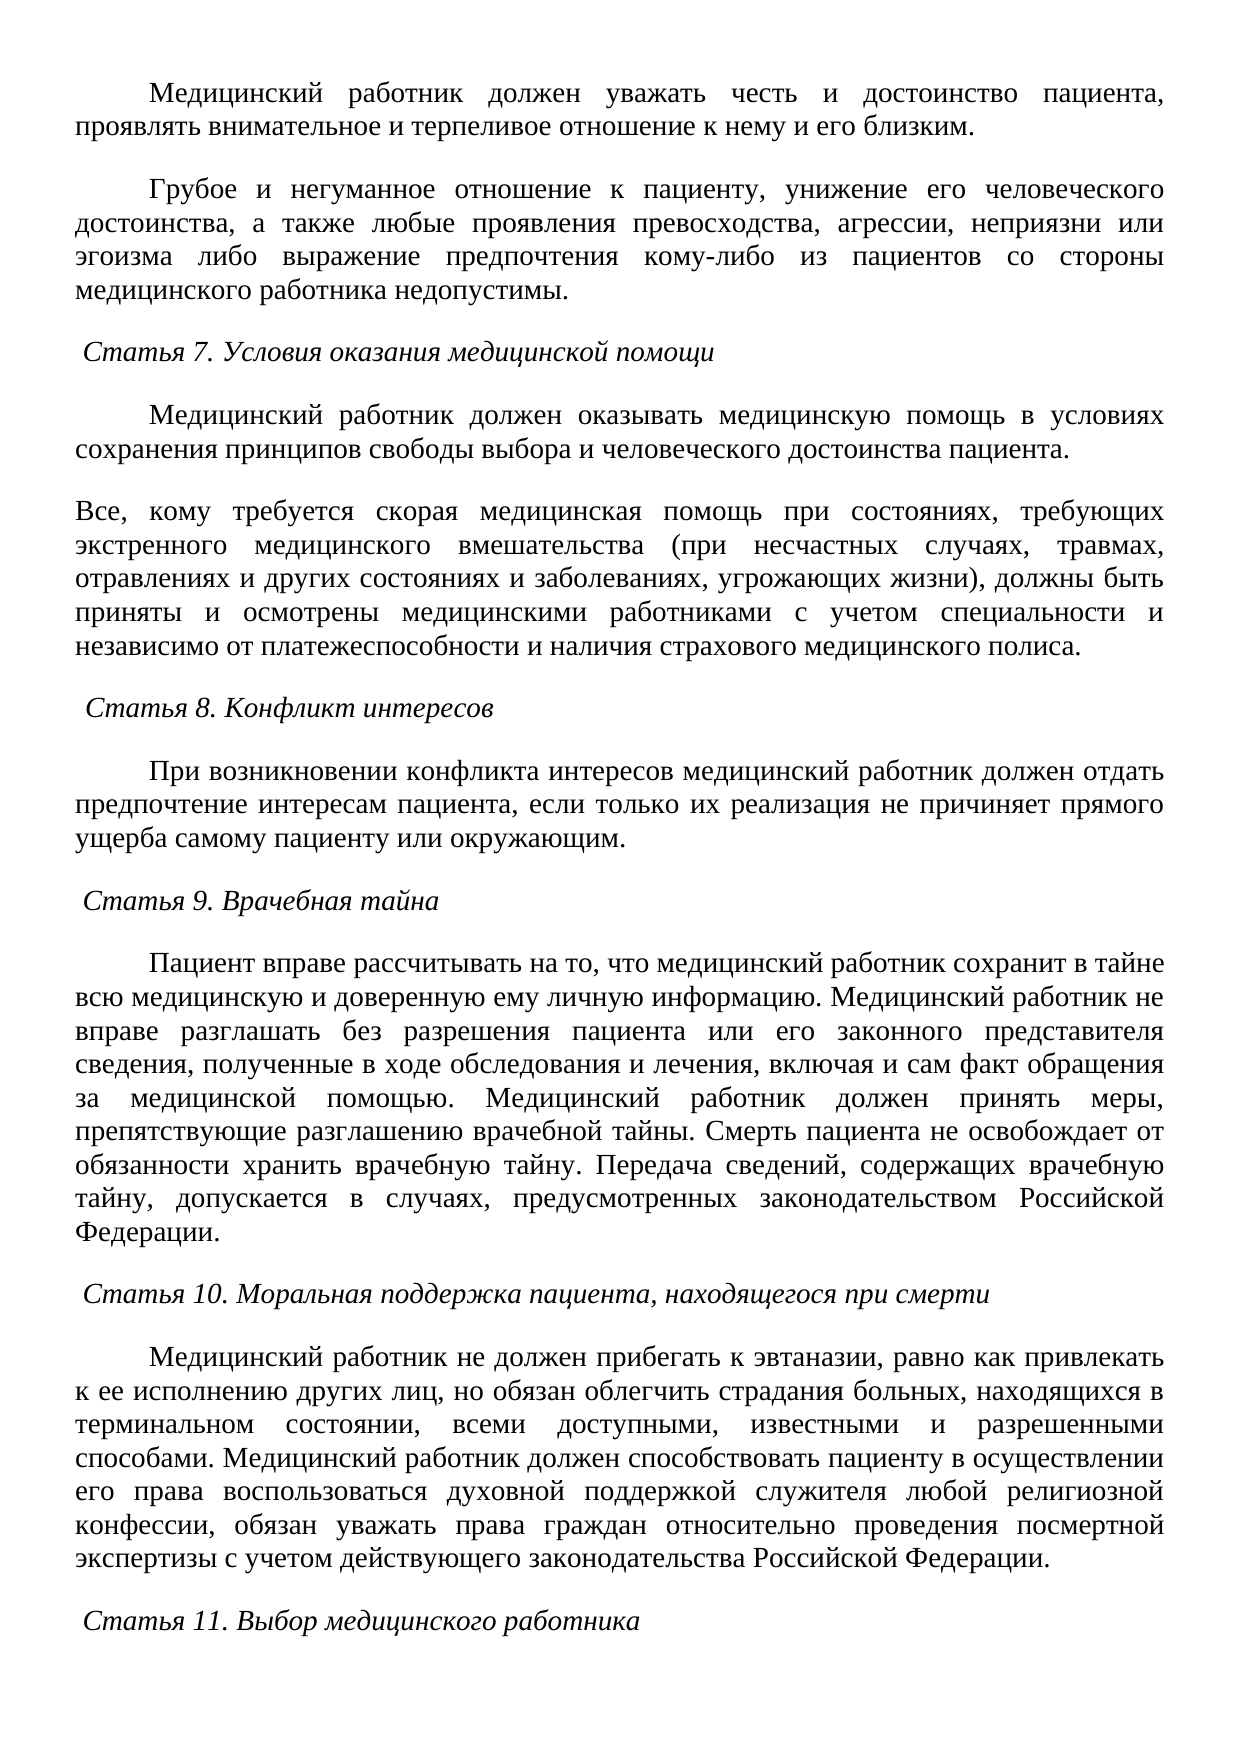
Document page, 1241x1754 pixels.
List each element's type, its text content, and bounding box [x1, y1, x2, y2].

text Статья 7. Условия оказания медицинской помощи [75, 334, 1165, 368]
text При возникновении конфликта интересов медицинский работник должен отдать предпочтение интересам пациента, если только их реализация не причиняет прямого ущерба самому пациенту или окружающим. [75, 753, 1165, 854]
text Статья 8. Конфликт интересов [75, 690, 1165, 724]
text Пациент вправе рассчитывать на то, что медицинский работник сохранит в тайне всю медицинскую и доверенную ему личную информацию. Медицинский работник не вправе разглашать без разрешения пациента или его законного представителя сведения, полученные в ходе обследования и лечения, включая и сам факт обращения за медицинской помощью. Медицинский работник должен принять меры, препятствующие разглашению врачебной тайны. Смерть пациента не освобождает от обязанности хранить врачебную тайну. Передача сведений, содержащих врачебную тайну, допускается в случаях, предусмотренных законодательством Российской Федерации. [75, 946, 1165, 1247]
text Медицинский работник не должен прибегать к эвтаназии, равно как привлекать к ее исполнению других лиц, но обязан облегчить страдания больных, находящихся в терминальном состоянии, всеми доступными, известными и разрешенными способами. Медицинский работник должен способствовать пациенту в осуществлении его права воспользоваться духовной поддержкой служителя любой религиозной конфессии, обязан уважать права граждан относительно проведения посмертной экспертизы с учетом действующего законодательства Российской Федерации. [75, 1339, 1165, 1574]
text Медицинский работник должен уважать честь и достоинство пациента, проявлять внимательное и терпеливое отношение к нему и его близким. [75, 75, 1165, 142]
text Все, кому требуется скорая медицинская помощь при состояниях, требующих экстренного медицинского вмешательства (при несчастных случаях, травмах, отравлениях и других состояниях и заболеваниях, угрожающих жизни), должны быть приняты и осмотрены медицинскими работниками с учетом специальности и независимо от платежеспособности и наличия страхового медицинского полиса. [75, 493, 1165, 661]
text Статья 11. Выбор медицинского работника [75, 1603, 1165, 1637]
text Грубое и негуманное отношение к пациенту, унижение его человеческого достоинства, а также любые проявления превосходства, агрессии, неприязни или эгоизма либо выражение предпочтения кому-либо из пациентов со стороны медицинского работника недопустимы. [75, 171, 1165, 305]
text Статья 9. Врачебная тайна [75, 883, 1165, 916]
text Статья 10. Моральная поддержка пациента, находящегося при смерти [75, 1277, 1165, 1310]
text Медицинский работник должен оказывать медицинскую помощь в условиях сохранения принципов свободы выбора и человеческого достоинства пациента. [75, 397, 1165, 464]
